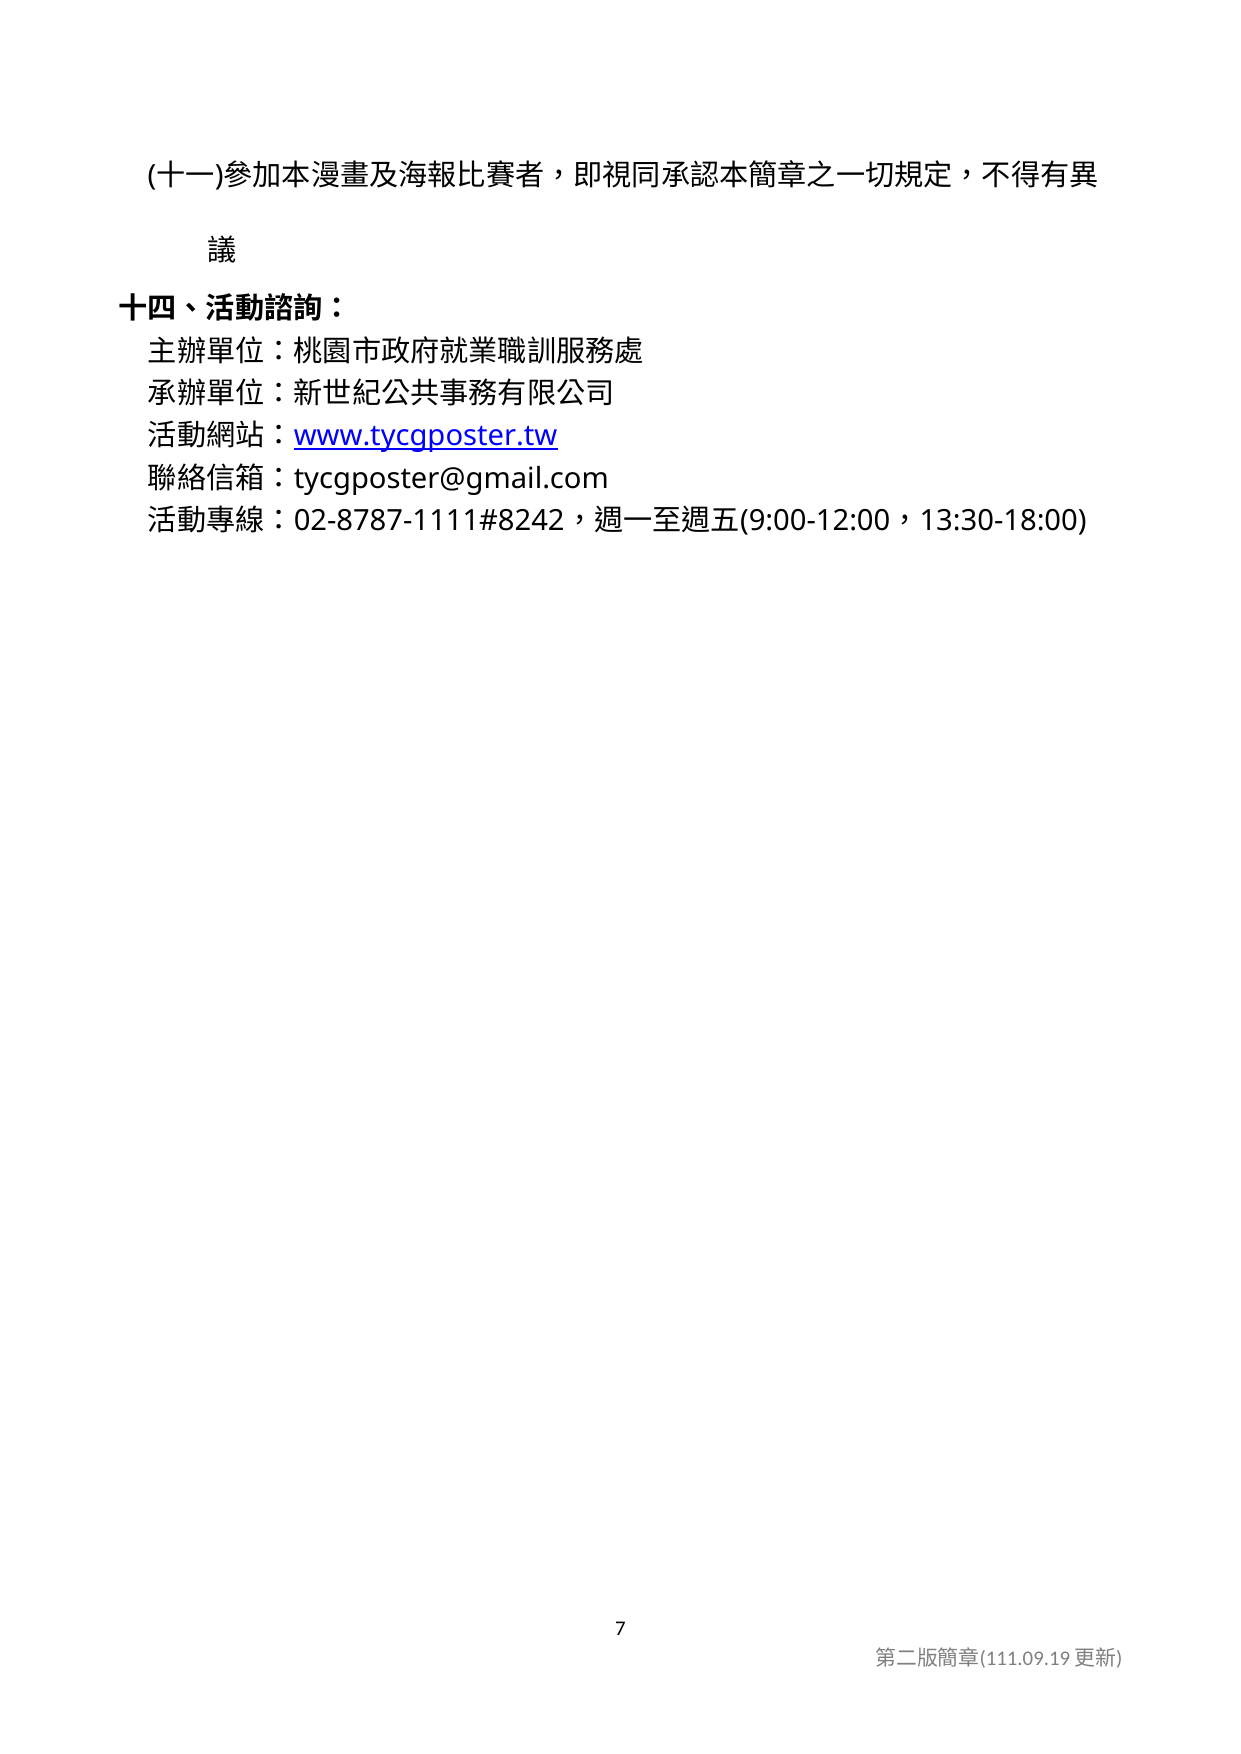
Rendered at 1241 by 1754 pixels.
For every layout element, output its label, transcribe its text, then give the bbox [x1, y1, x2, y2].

text 活動網站：www.tycgposter.tw [118, 412, 1122, 454]
text 主辦單位：桃園市政府就業職訓服務處 [118, 327, 1122, 369]
text 承辦單位：新世紀公共事務有限公司 [118, 369, 1122, 412]
text 聯絡信箱：tycgposter@gmail.com [118, 454, 1122, 497]
list 活動諮詢： [118, 286, 1122, 327]
text 活動專線：02-8787-1111#8242，週一至週五(9:00-12:00，13:30-18:00) [118, 497, 1122, 539]
list 參加本漫畫及海報比賽者，即視同承認本簡章之一切規定，不得有異議 [147, 136, 1122, 286]
